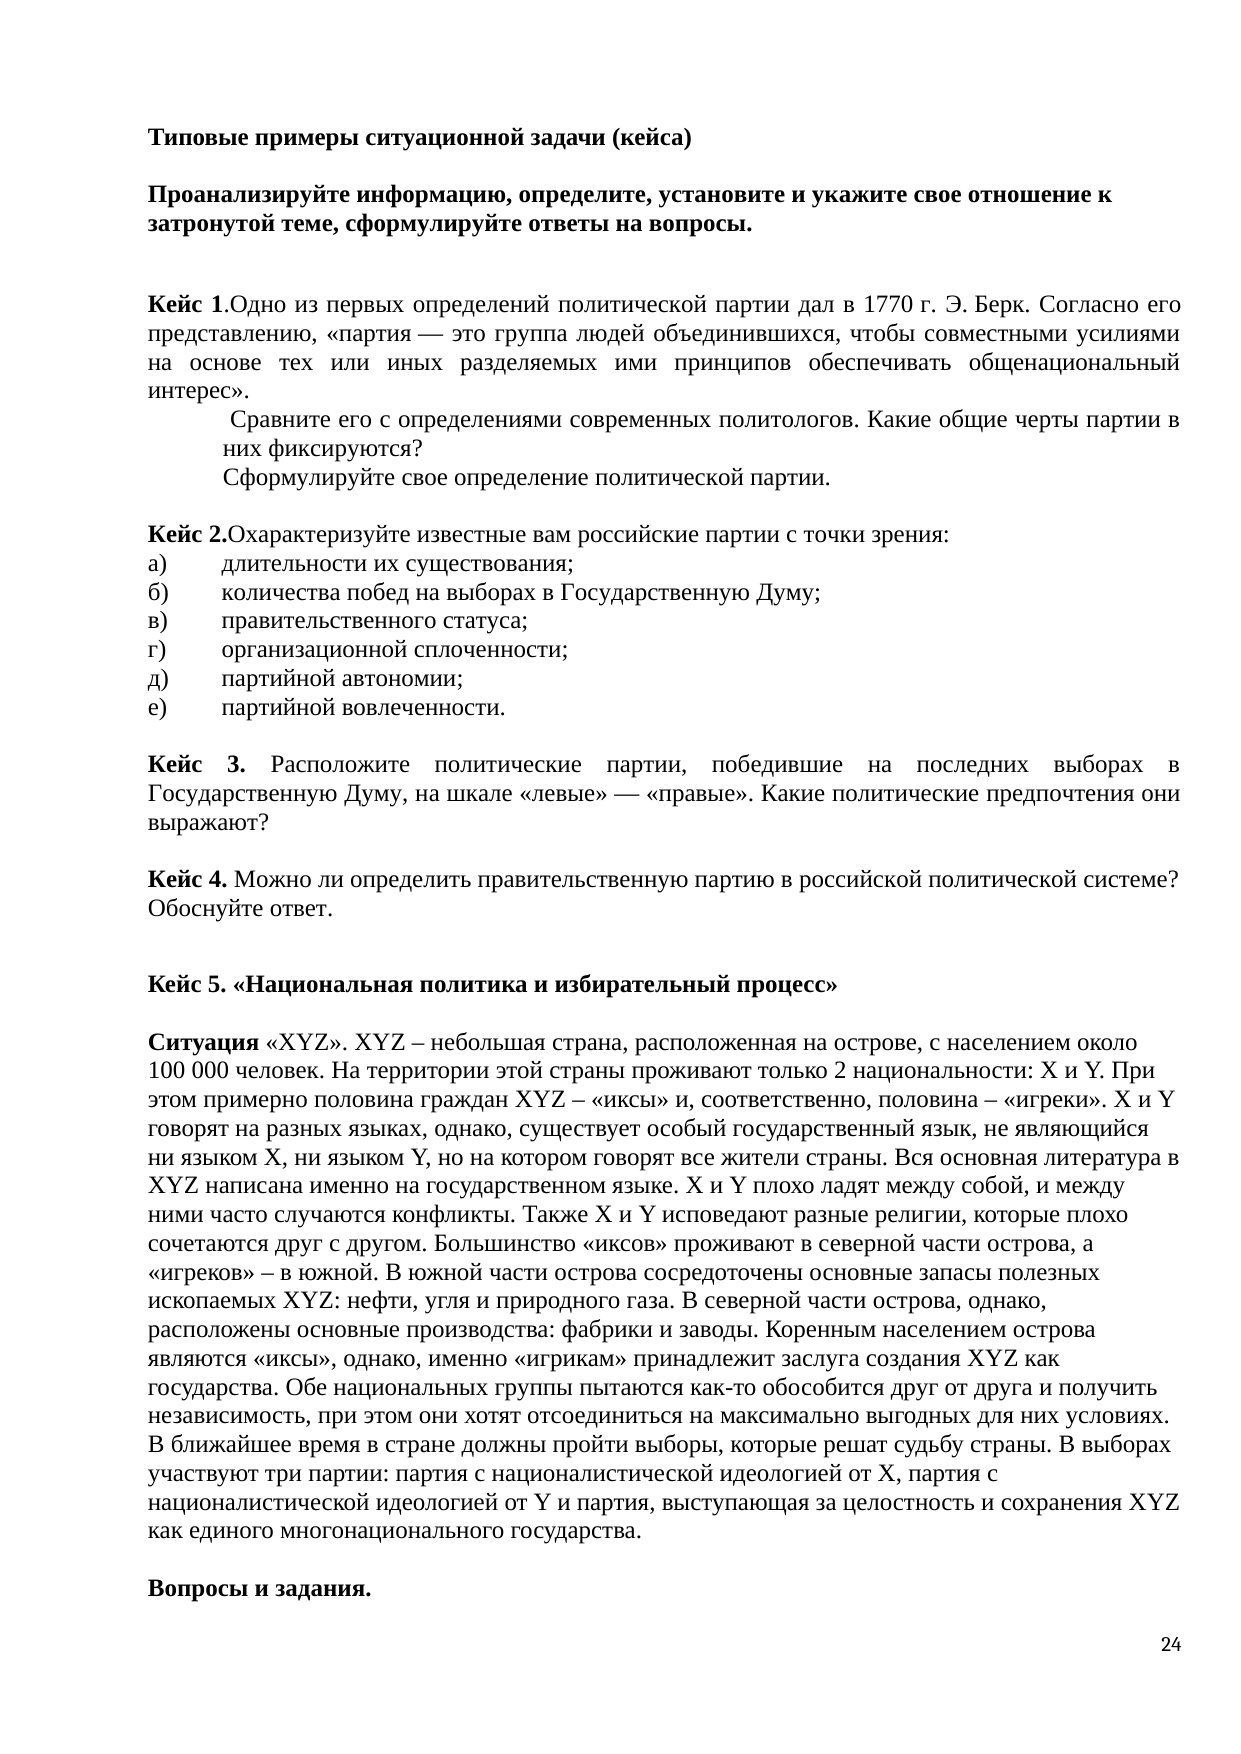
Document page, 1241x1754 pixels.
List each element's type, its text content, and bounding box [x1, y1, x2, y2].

text в) правительственного статуса; [148, 605, 1181, 634]
text д) партийной автономии; [148, 663, 1181, 692]
text Кейс 1.Одно из первых определений политической партии дал в 1770 г. Э. Берк. Согласно его представлению, «партия — это группа людей объединившихся, чтобы совместными усилиями на основе тех или иных разделяемых ими принципов обеспечивать общенациональный интерес». [148, 289, 1181, 404]
text Типовые примеры ситуационной задачи (кейса) [148, 122, 1181, 151]
text Вопросы и задания. [148, 1573, 1181, 1602]
text г) организационной сплоченности; [148, 634, 1181, 663]
text Сравните его с определениями современных политологов. Какие общие черты партии в них фиксируются? [223, 404, 1181, 462]
text Кейс 2.Охарактеризуйте известные вам российские партии с точки зрения: [148, 519, 1181, 548]
text Сформулируйте свое определение политической партии. [223, 462, 1181, 490]
text Кейс 4. Можно ли определить правительственную партию в российской политической системе? [148, 864, 1181, 893]
text е) партийной вовлеченности. [148, 692, 1181, 720]
text Проанализируйте информацию, определите, установите и укажите свое отношение к затронутой теме, сформулируйте ответы на вопросы. [753, 179, 1181, 237]
text Кейс 5. «Национальная политика и избирательный процесс» [148, 969, 1181, 998]
text а) длительности их существования; [148, 548, 1181, 577]
text Ситуация «XYZ». XYZ – небольшая страна, расположенная на острове, с населением около 100 000 человек. На территории этой страны проживают только 2 национальности: X и Y. При этом примерно половина граждан XYZ – «иксы» и, соответственно, половина – «игреки». X и Y говорят на разных языках, однако, существует особый государственный язык, не являющийся ни языком X, ни языком Y, но на котором говорят все жители страны. Вся основная литература в XYZ написана именно на государственном языке. X и Y плохо ладят между собой, и между ними часто случаются конфликты. Также X и Y исповедают разные религии, которые плохо сочетаются друг с другом. Большинство «иксов» проживают в северной части острова, а «игреков» – в южной. В южной части острова сосредоточены основные запасы полезных ископаемых XYZ: нефти, угля и природного газа. В северной части острова, однако, расположены основные производства: фабрики и заводы. Коренным населением острова являются «иксы», однако, именно «игрикам» принадлежит заслуга создания XYZ как государства. Обе национальных группы пытаются как-то обособится друг от друга и получить независимость, при этом они хотят отсоединиться на максимально выгодных для них условиях. В ближайшее время в стране должны пройти выборы, которые решат судьбу страны. В выборах участвуют три партии: партия с националистической идеологией от X, партия с националистической идеологией от Y и партия, выступающая за целостность и сохранения XYZ как единого многонационального государства. [148, 1027, 1181, 1544]
text б) количества побед на выборах в Государственную Думу; [148, 577, 1181, 605]
text Кейс 3. Расположите политические партии, победившие на последних выборах в Государственную Думу, на шкале «левые» — «правые». Какие политические предпочтения они выражают? [148, 749, 1181, 835]
text Обоснуйте ответ. [148, 893, 1181, 922]
